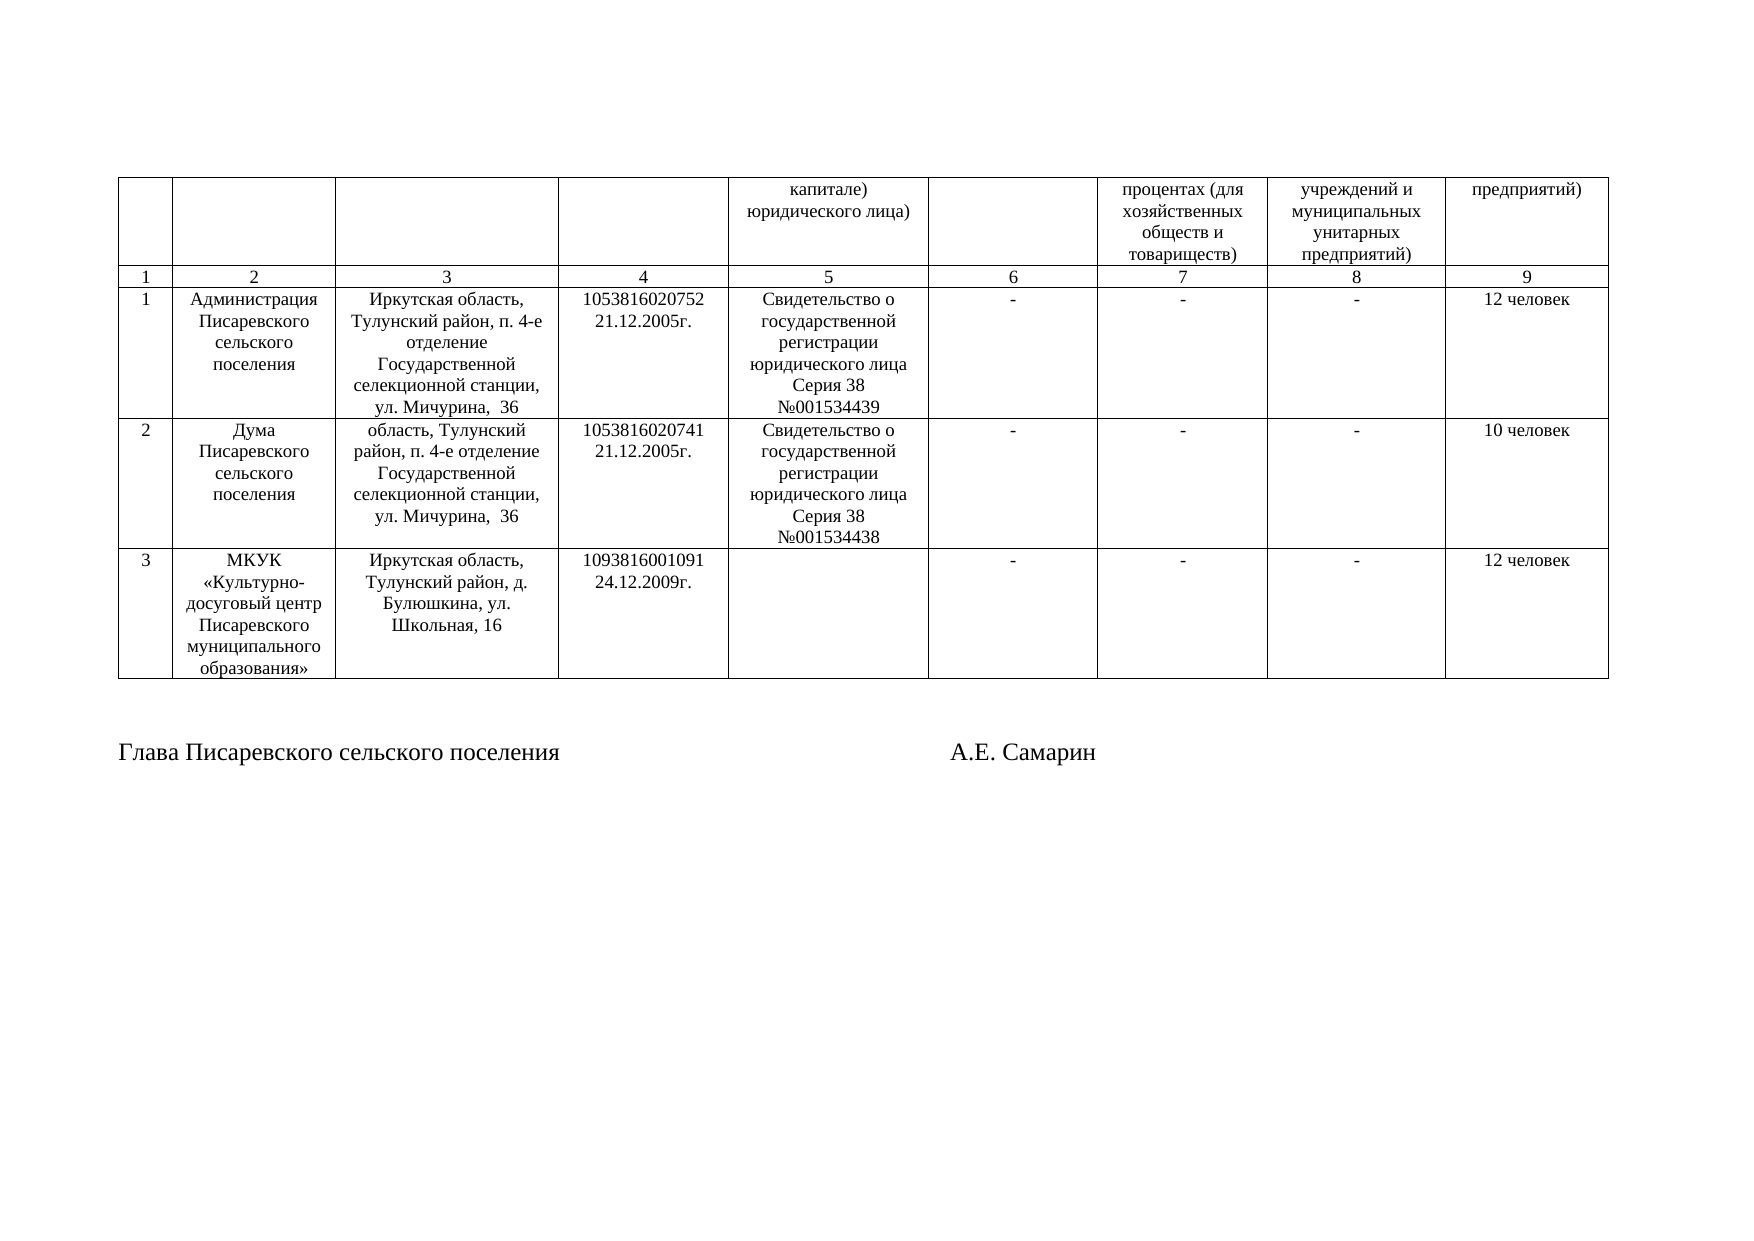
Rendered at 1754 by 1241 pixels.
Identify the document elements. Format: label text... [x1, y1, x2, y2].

table_cell - [1268, 288, 1445, 417]
table_cell 12 человек [1446, 549, 1608, 678]
table_cell - [929, 549, 1097, 678]
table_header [173, 178, 335, 264]
table_cell 10 человек [1446, 419, 1608, 548]
table_cell - [1098, 549, 1267, 678]
table_cell - [929, 288, 1097, 417]
text Глава Писаревского сельского поселения А.Е. Самарин [118, 737, 1636, 766]
table_cell 1 [119, 266, 172, 287]
table_cell 1 [119, 288, 172, 417]
table_cell - [1268, 419, 1445, 548]
table_cell МКУК «Культурно-досуговый центр Писаревского муниципального образования» [173, 549, 335, 678]
table_cell Администрация Писаревского сельского поселения [173, 288, 335, 417]
table_cell 3 [336, 266, 558, 287]
table_cell Свидетельство о государственной регистрации юридического лица Серия 38 №001534439 [729, 288, 928, 417]
table_cell Иркутская область, Тулунский район, п. 4-е отделение Государственной селекционной станции, ул. Мичурина, 36 [336, 288, 558, 417]
table_cell 1053816020741 21.12.2005г. [559, 419, 728, 548]
table_cell 2 [119, 419, 172, 548]
table_cell 7 [1098, 266, 1267, 287]
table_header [729, 178, 928, 264]
table_cell - [1268, 549, 1445, 678]
table_cell 12 человек [1446, 288, 1608, 417]
table_cell Иркутская область, Тулунский район, д. Булюшкина, ул. Школьная, 16 [336, 549, 558, 678]
table_cell область, Тулунский район, п. 4-е отделение Государственной селекционной станции, ул. Мичурина, 36 [336, 419, 558, 548]
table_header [559, 178, 728, 264]
table_header № [119, 178, 172, 264]
table_cell Свидетельство о государственной регистрации юридического лица Серия 38 №001534438 [729, 419, 928, 548]
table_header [1098, 178, 1267, 264]
table_cell 8 [1268, 266, 1445, 287]
table_cell 3 [119, 549, 172, 678]
table_cell 9 [1446, 266, 1608, 287]
table_cell - [929, 419, 1097, 548]
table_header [336, 178, 558, 264]
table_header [1268, 178, 1445, 264]
table_cell - [1098, 419, 1267, 548]
table_cell 2 [173, 266, 335, 287]
table_cell - [1098, 288, 1267, 417]
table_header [1446, 178, 1608, 264]
table_cell [729, 549, 928, 678]
table_cell Дума Писаревского сельского поселения [173, 419, 335, 548]
table_cell 1053816020752 21.12.2005г. [559, 288, 728, 417]
table_cell 1093816001091 24.12.2009г. [559, 549, 728, 678]
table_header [929, 178, 1097, 264]
table_cell 4 [559, 266, 728, 287]
table_cell 6 [929, 266, 1097, 287]
table_cell 5 [729, 266, 928, 287]
